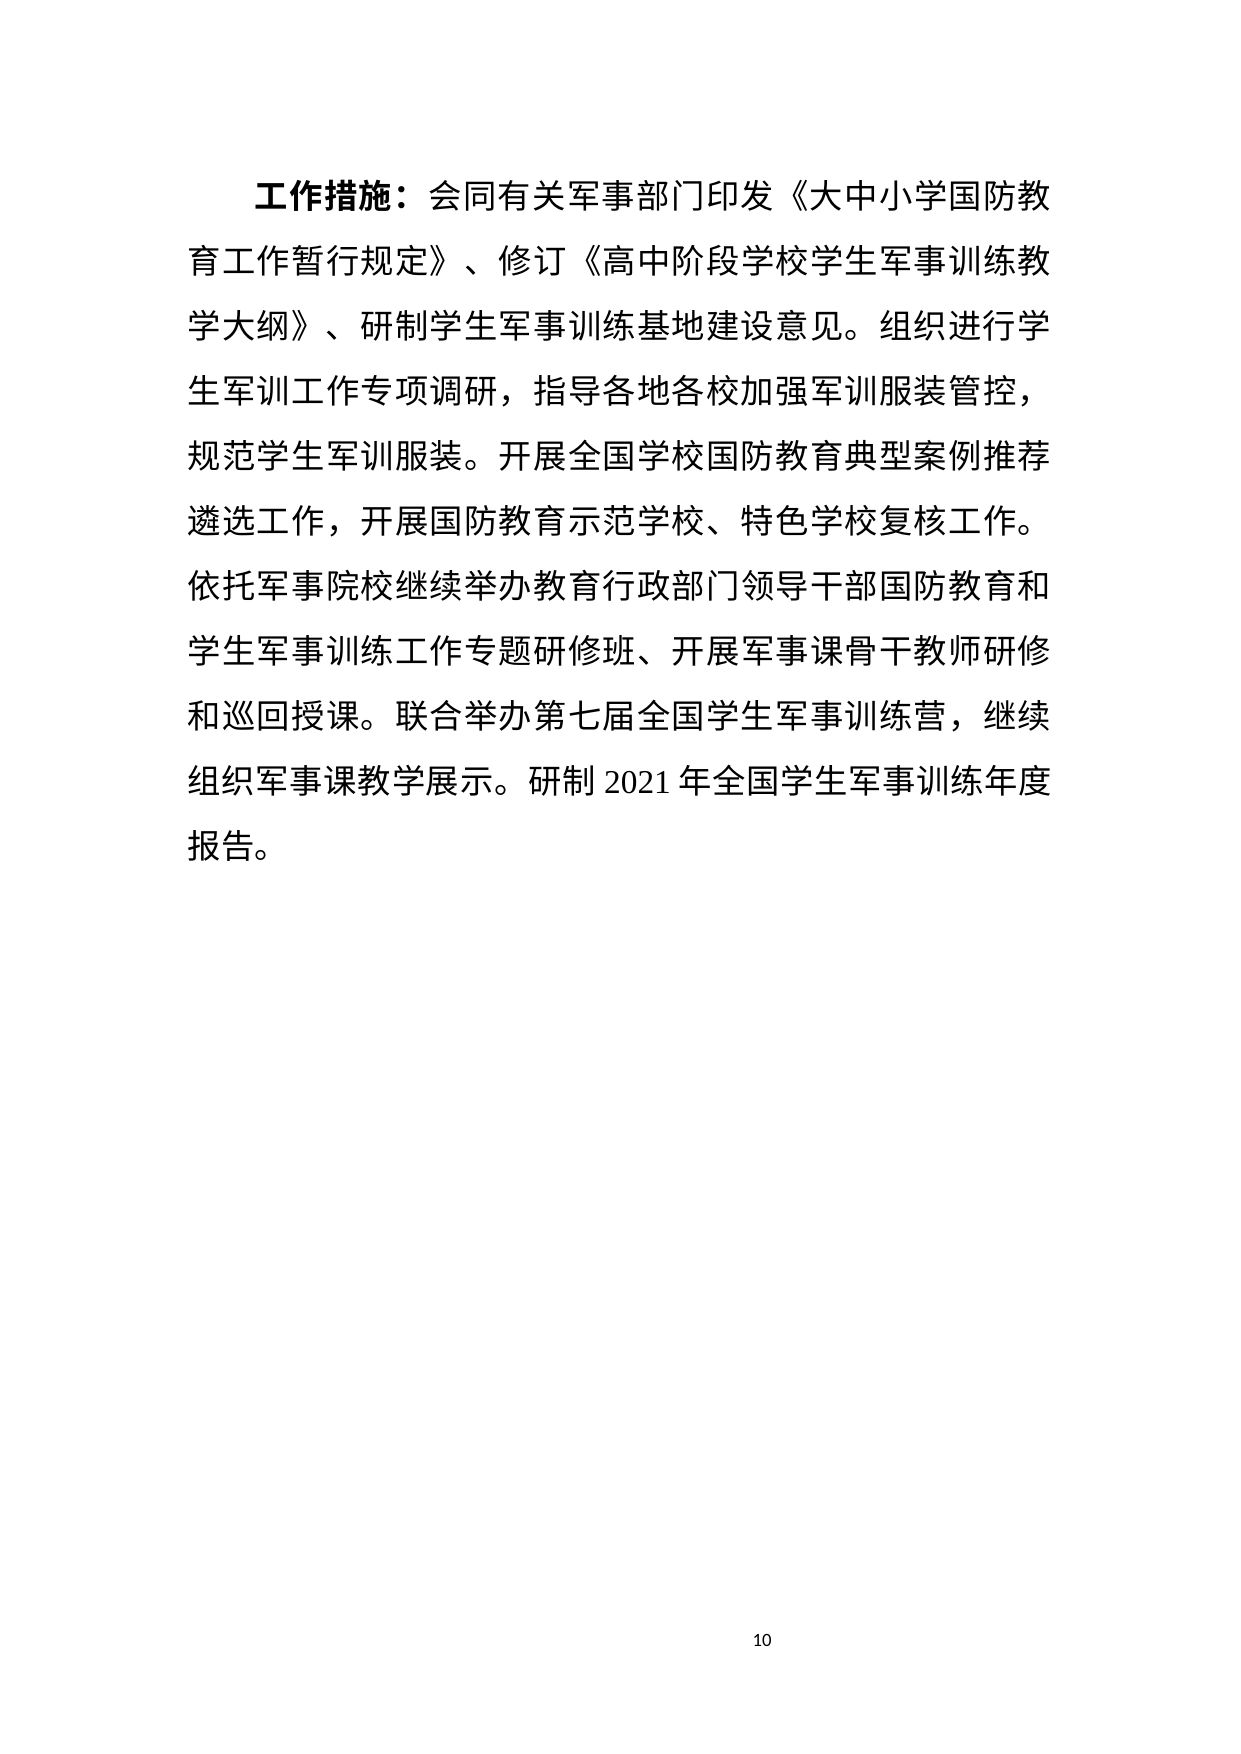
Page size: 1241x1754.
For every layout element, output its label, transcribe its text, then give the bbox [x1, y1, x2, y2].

text 工作措施：会同有关军事部门印发《大中小学国防教育工作暂行规定》、修订《高中阶段学校学生军事训练教学大纲》、研制学生军事训练基地建设意见。组织进行学生军训工作专项调研，指导各地各校加强军训服装管控，规范学生军训服装。开展全国学校国防教育典型案例推荐遴选工作，开展国防教育示范学校、特色学校复核工作。依托军事院校继续举办教育行政部门领导干部国防教育和学生军事训练工作专题研修班、开展军事课骨干教师研修和巡回授课。联合举办第七届全国学生军事训练营，继续组织军事课教学展示。研制2021年全国学生军事训练年度报告。 [187, 162, 1053, 877]
